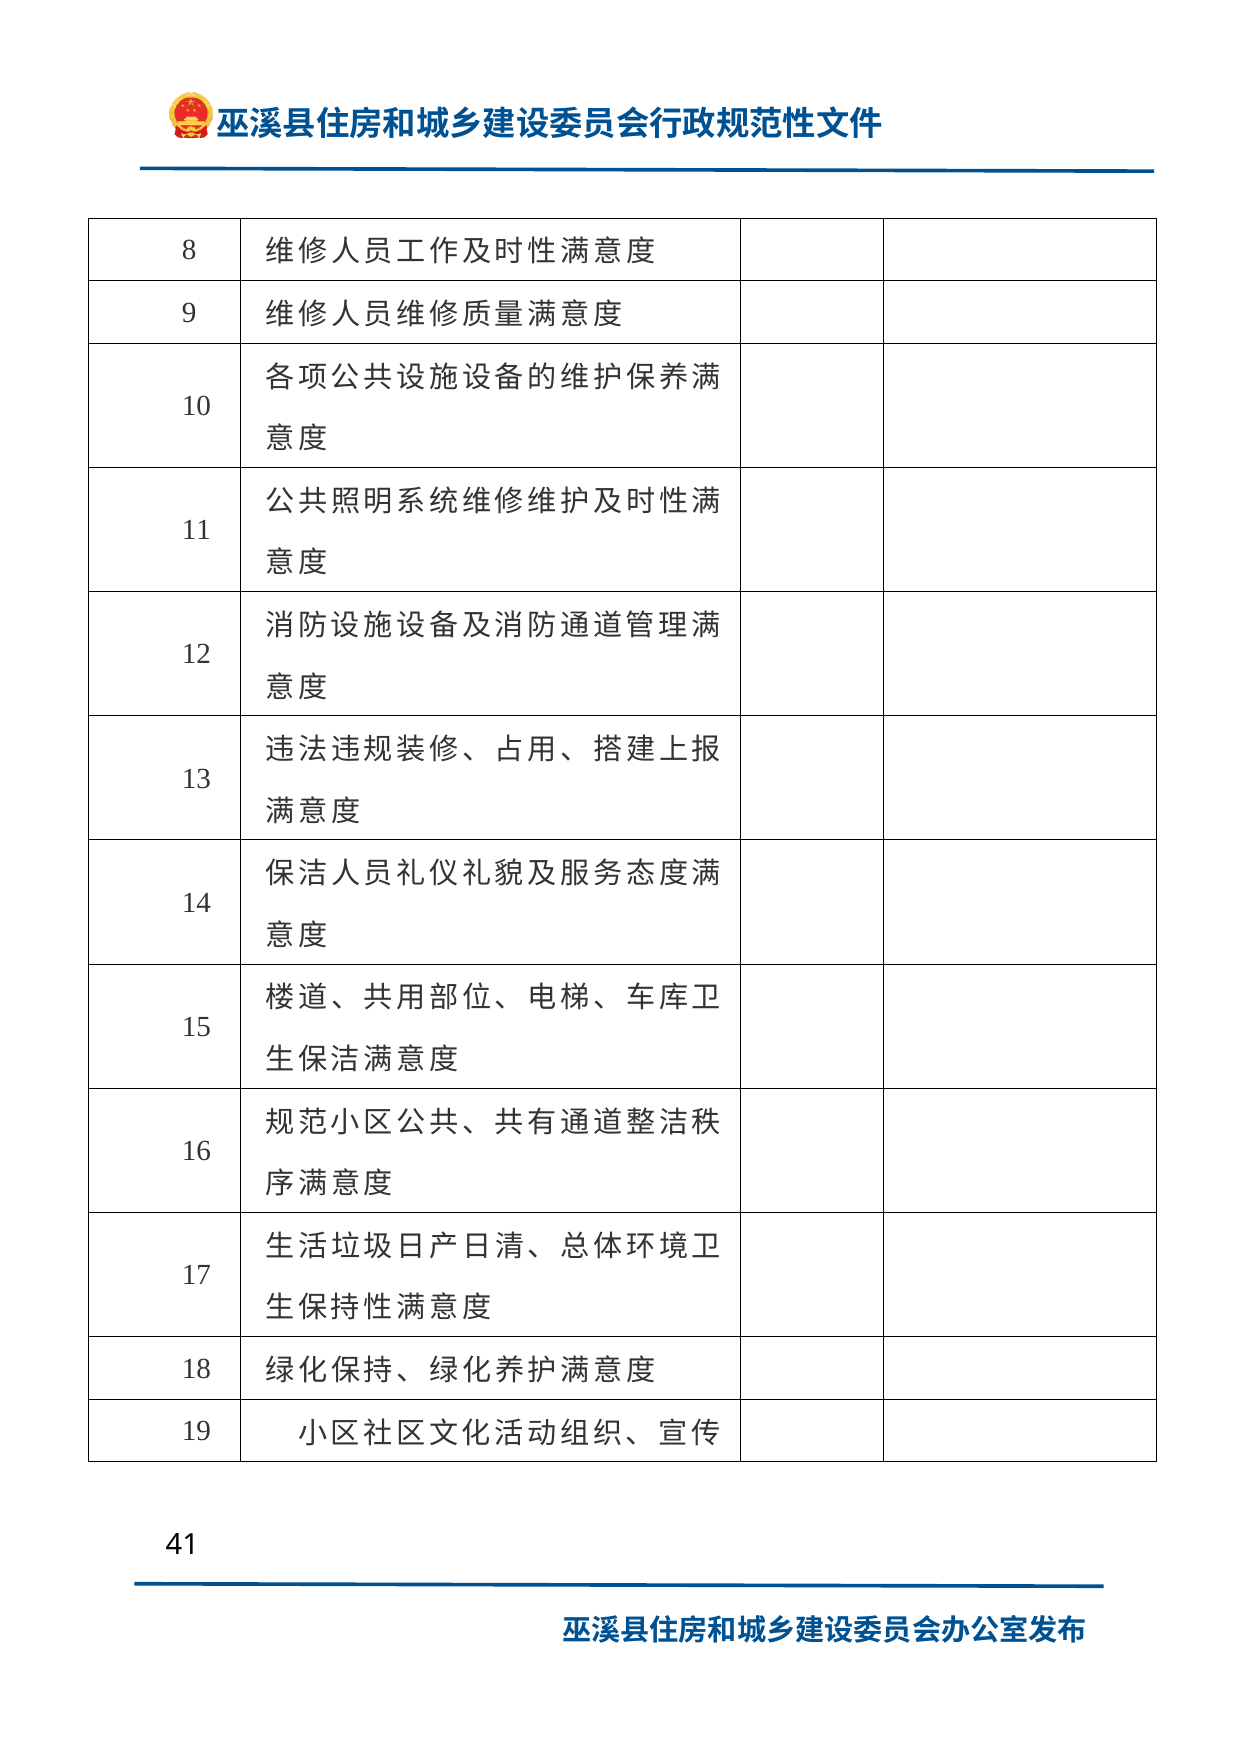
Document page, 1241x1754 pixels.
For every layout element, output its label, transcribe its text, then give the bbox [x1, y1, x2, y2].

table_cell [884, 468, 1156, 591]
table_cell [884, 965, 1156, 1088]
table_cell 14 [89, 840, 240, 963]
table_cell [884, 1337, 1156, 1398]
table_cell [741, 592, 883, 715]
table_cell 15 [89, 965, 240, 1088]
table_cell [741, 1213, 883, 1336]
table_cell [741, 840, 883, 963]
table_cell 17 [89, 1213, 240, 1336]
table_cell [741, 281, 883, 343]
table_cell [884, 592, 1156, 715]
table_cell 11 [89, 468, 240, 591]
table_cell [884, 281, 1156, 343]
table_cell 10 [89, 344, 240, 467]
table_cell [741, 219, 883, 280]
table_cell [884, 219, 1156, 280]
table_cell [741, 1337, 883, 1398]
table_cell [741, 1400, 883, 1461]
table_cell [741, 1089, 883, 1212]
table_cell [741, 344, 883, 467]
table_cell 12 [89, 592, 240, 715]
table_cell [741, 468, 883, 591]
table_cell [884, 1213, 1156, 1336]
table_cell 13 [89, 716, 240, 839]
table_cell [884, 344, 1156, 467]
table_cell [741, 716, 883, 839]
table_cell [741, 965, 883, 1088]
table_cell 16 [89, 1089, 240, 1212]
table_cell [884, 840, 1156, 963]
table_cell [884, 1400, 1156, 1461]
picture [165, 90, 217, 142]
table_cell [884, 1089, 1156, 1212]
table_cell [884, 716, 1156, 839]
